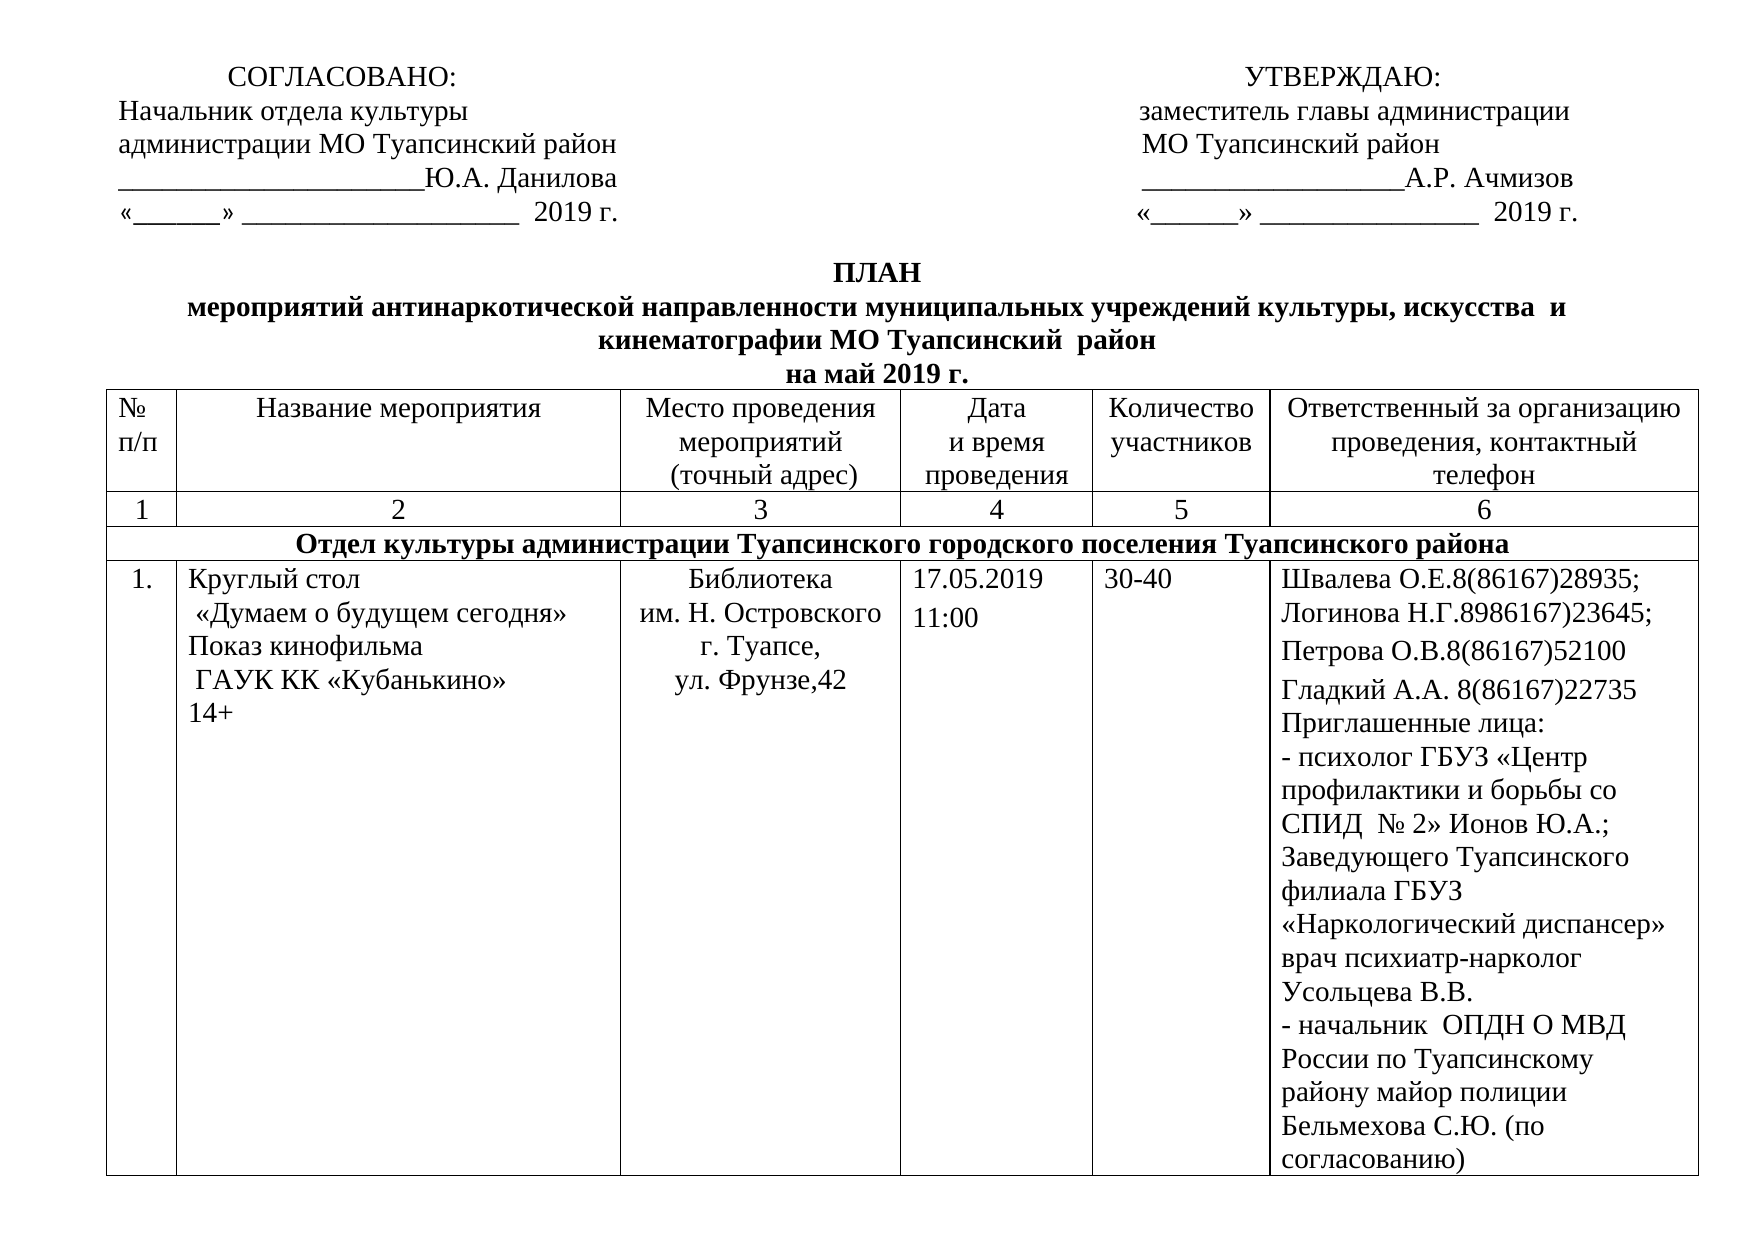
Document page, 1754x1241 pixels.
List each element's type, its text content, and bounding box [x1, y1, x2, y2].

table_header Ответственный за организацию проведения, контактный телефон [1271, 390, 1698, 491]
text _____________________Ю.А. Данилова __________________А.Р. Ачмизов [118, 160, 1636, 193]
table_header Количество участников [1093, 390, 1269, 491]
text Начальник отдела культуры заместитель главы администрации [118, 93, 1636, 126]
table_cell 3 [621, 492, 900, 526]
table_cell 1. [107, 561, 176, 1175]
table_cell Библиотека им. Н. Островского г. Туапсе, ул. Фрунзе,42 [621, 561, 900, 1175]
table_cell Круглый стол «Думаем о будущем сегодня» Показ кинофильма ГАУК КК «Кубанькино» 14+ [177, 561, 620, 1175]
text «______» ___________________ 2019 г. «______» _______________ 2019 г. [118, 193, 1636, 229]
text СОГЛАСОВАНО: УТВЕРЖДАЮ: [118, 59, 1636, 93]
text на май 2019 г. [118, 356, 1636, 389]
table_cell 17.05.2019 11:00 [901, 561, 1092, 1175]
table_header № п/п [107, 390, 176, 491]
table_header Место проведения мероприятий (точный адрес) [621, 390, 900, 491]
table_header Название мероприятия [177, 390, 620, 491]
table_cell 2 [177, 492, 620, 526]
table_cell 4 [901, 492, 1092, 526]
table_cell 30-40 [1093, 561, 1269, 1175]
table_header Дата и время проведения [901, 390, 1092, 491]
table_cell Швалева О.Е.8(86167)28935; Логинова Н.Г.8986167)23645; Петрова О.В.8(86167)52100 Гладкий А.А. 8(86167)22735 Приглашенные лица: - психолог ГБУЗ «Центр профилактики и борьбы со СПИД № 2» Ионов Ю.А.; Заведующего Туапсинского филиала ГБУЗ «Наркологический диспансер» врач психиатр-нарколог Усольцева В.В. - начальник ОПДН О МВД России по Туапсинскому району майор полиции Бельмехова С.Ю. (по согласованию) [1271, 561, 1698, 1175]
text ПЛАН [118, 255, 1636, 289]
table_cell 6 [1271, 492, 1698, 526]
text администрации МО Туапсинский район МО Туапсинский район [118, 126, 1636, 160]
table_cell 5 [1093, 492, 1269, 526]
table_cell Отдел культуры администрации Туапсинского городского поселения Туапсинского района [107, 527, 1698, 560]
text мероприятий антинаркотической направленности муниципальных учреждений культуры, искусства и кинематографии МО Туапсинский район [118, 289, 1636, 356]
table_cell 1 [107, 492, 176, 526]
